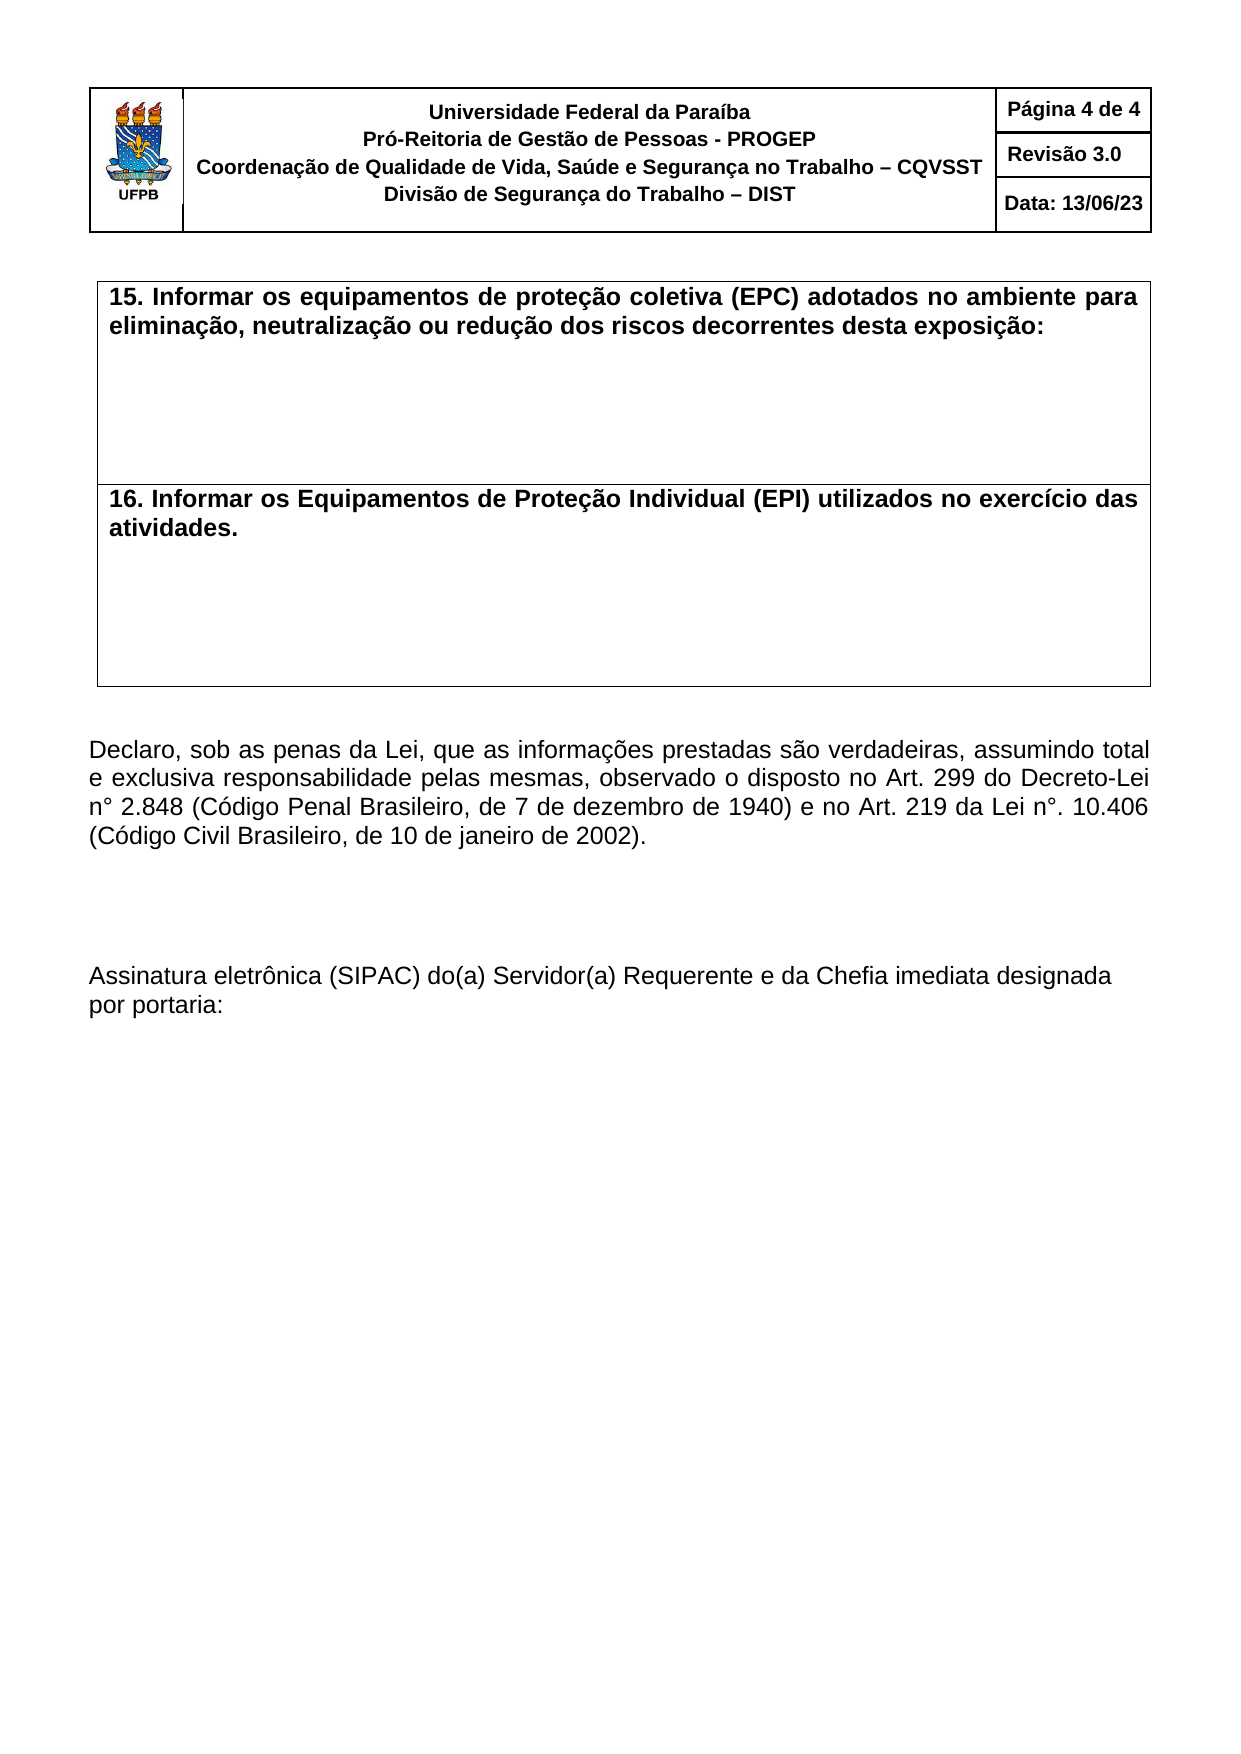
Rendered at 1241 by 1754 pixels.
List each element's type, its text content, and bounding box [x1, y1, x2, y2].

picture [100, 99, 184, 204]
table_cell 16. Informar os Equipamentos de Proteção Individual (EPI) utilizados no exercício das atividades. [98, 485, 1150, 686]
text Declaro, sob as penas da Lei, que as informações prestadas são verdadeiras, assumindo total e exclusiva responsabilidade pelas mesmas, observado o disposto no Art. 299 do Decreto-Lei n° 2.848 (Código Penal Brasileiro, de 7 de dezembro de 1940) e no Art. 219 da Lei n°. 10.406 (Código Civil Brasileiro, de 10 de janeiro de 2002). [89, 735, 1152, 850]
text Assinatura eletrônica (SIPAC) do(a) Servidor(a) Requerente e da Chefia imediata designada por portaria: [89, 961, 1152, 1018]
table_cell 15. Informar os equipamentos de proteção coletiva (EPC) adotados no ambiente para eliminação, neutralização ou redução dos riscos decorrentes desta exposição: [98, 282, 1150, 483]
